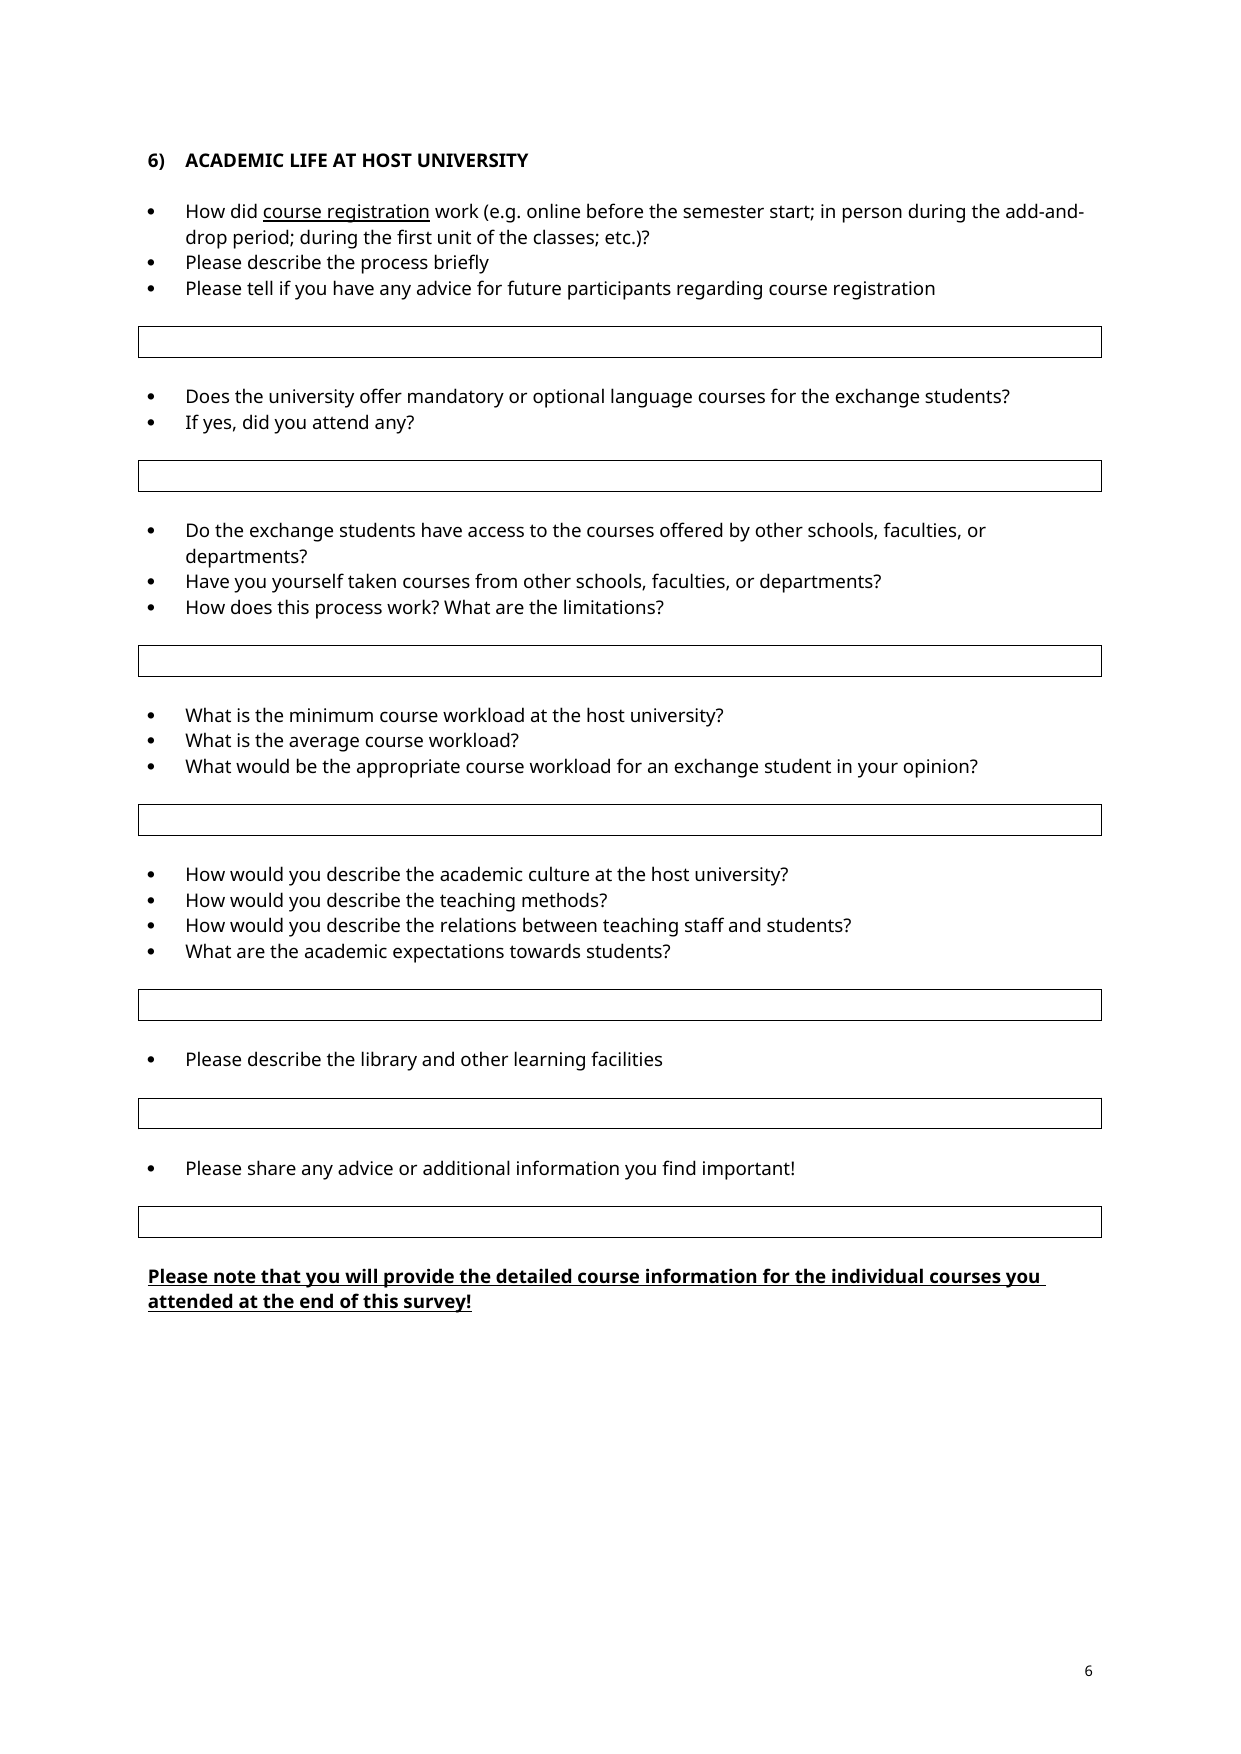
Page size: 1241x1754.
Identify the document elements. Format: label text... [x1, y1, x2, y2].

list What are the academic expectations towards students? [148, 938, 1093, 964]
list How does this process work? What are the limitations? [148, 594, 1093, 619]
list How would you describe the academic culture at the host university? [148, 862, 1093, 887]
list How would you describe the relations between teaching staff and students? [148, 913, 1093, 938]
list Does the university offer mandatory or optional language courses for the exchange students? [148, 383, 1093, 409]
list What would be the appropriate course workload for an exchange student in your opinion? [148, 753, 1093, 779]
list How would you describe the teaching methods? [148, 887, 1093, 913]
list Please tell if you have any advice for future participants regarding course registration [148, 275, 1093, 301]
list ACADEMIC LIFE AT HOST UNIVERSITY [148, 148, 1093, 173]
list If yes, did you attend any? [148, 409, 1093, 434]
list Do the exchange students have access to the courses offered by other schools, faculties, or departments? [148, 517, 1093, 568]
list What is the minimum course workload at the host university? [148, 702, 1093, 728]
list Have you yourself taken courses from other schools, faculties, or departments? [148, 568, 1093, 594]
list What is the average course workload? [148, 728, 1093, 753]
text Please note that you will provide the detailed course information for the individual courses you attended at the end of this survey! [148, 1263, 1093, 1314]
list Please describe the library and other learning facilities [148, 1047, 1093, 1072]
list How did course registration work (e.g. online before the semester start; in person during the add-and-drop period; during the first unit of the classes; etc.)? [148, 199, 1093, 250]
list Please describe the process briefly [148, 250, 1093, 275]
list Please share any advice or additional information you find important! [148, 1155, 1093, 1180]
